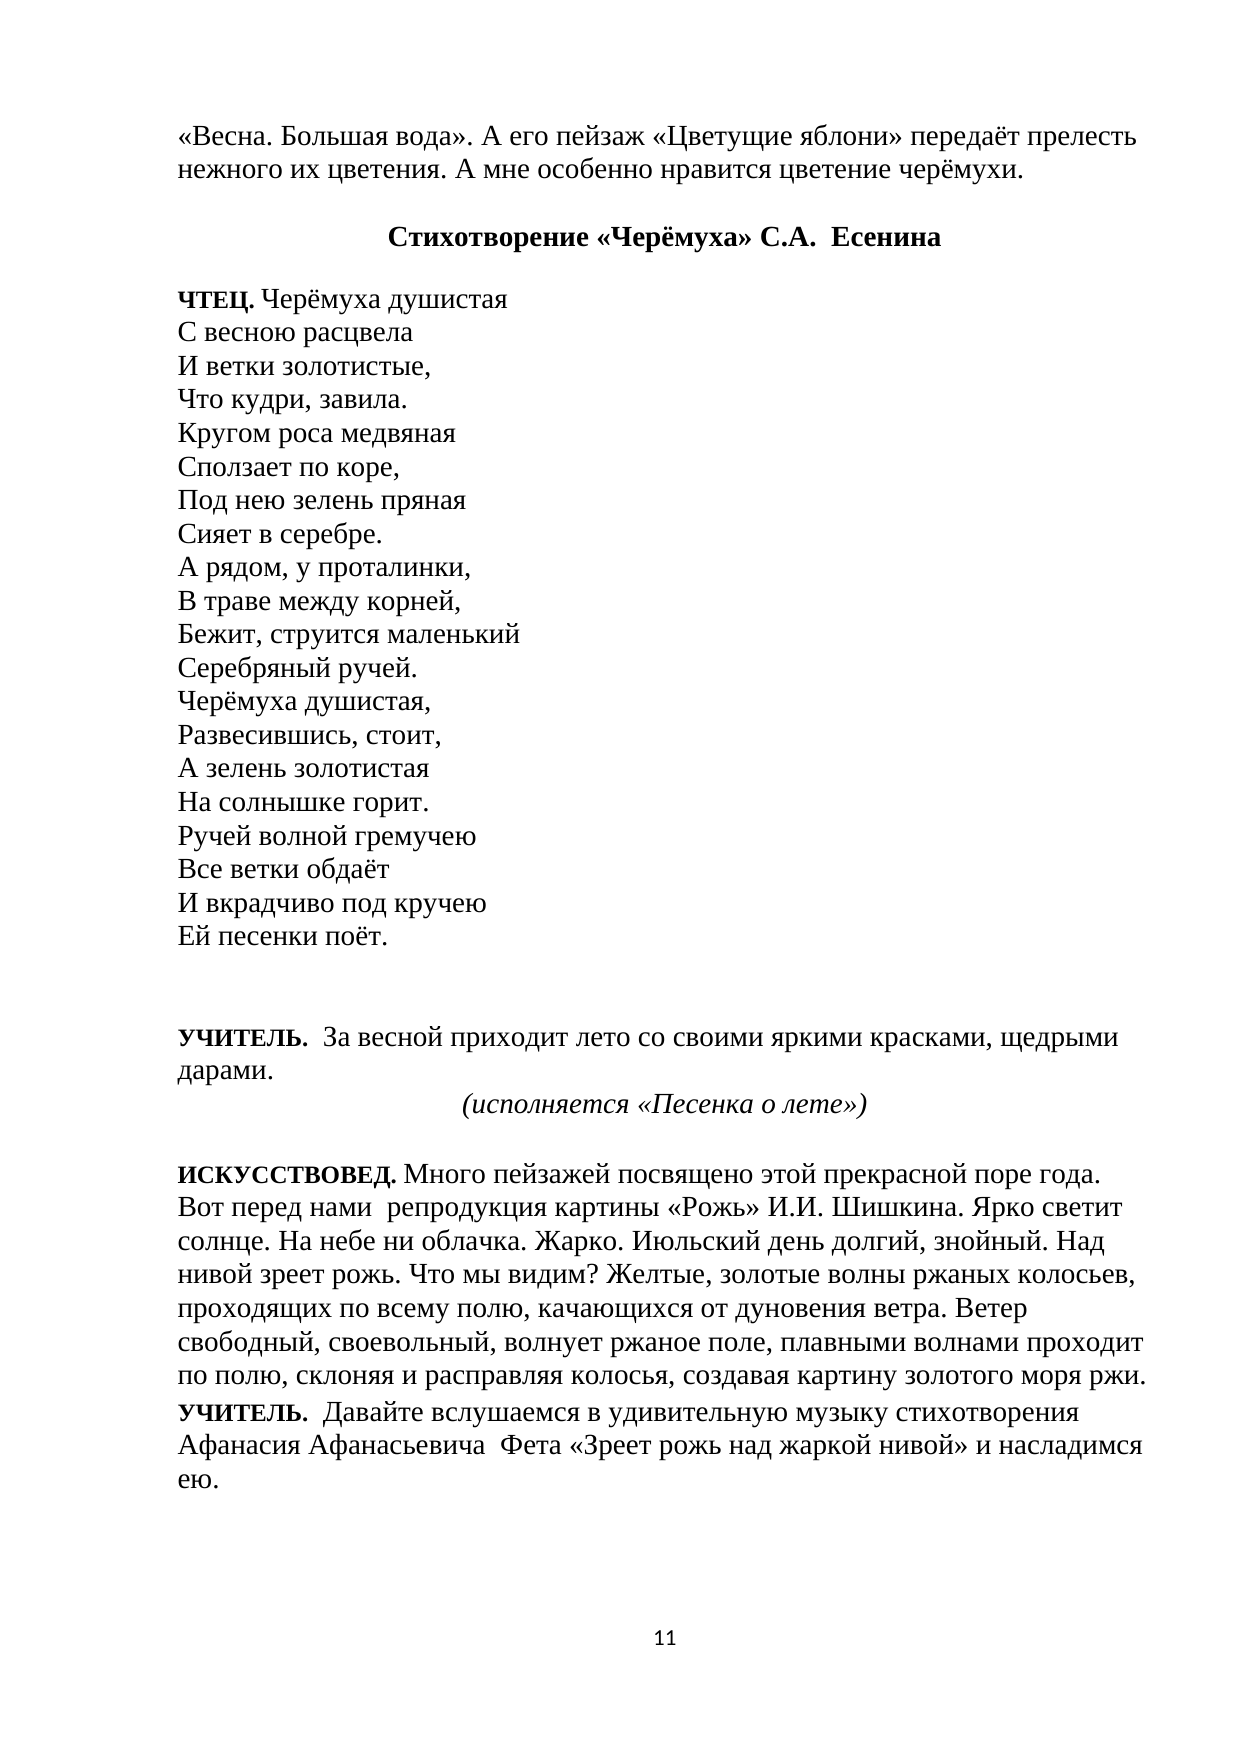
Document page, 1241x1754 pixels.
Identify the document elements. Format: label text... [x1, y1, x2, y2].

text В траве между корней, [177, 583, 1152, 616]
text Бежит, струится маленький [177, 616, 1152, 650]
text Серебряный ручей. [177, 650, 1152, 683]
text Под нею зелень пряная [177, 482, 1152, 516]
text Развесившись, стоит, [177, 717, 1152, 751]
text А рядом, у проталинки, [177, 549, 1152, 583]
text ЧТЕЦ. Черёмуха душистая [177, 281, 1152, 314]
text С весною расцвела [177, 314, 1152, 348]
text И ветки золотистые, [177, 348, 1152, 382]
text Сияет в серебре. [177, 516, 1152, 549]
text Все ветки обдаёт [177, 851, 1152, 885]
text Черёмуха душистая, [177, 683, 1152, 717]
text Кругом роса медвяная [177, 415, 1152, 449]
text УЧИТЕЛЬ. За весной приходит лето со своими яркими красками, щедрыми дарами. [177, 1019, 1152, 1086]
text Ей песенки поёт. [177, 918, 1152, 952]
text А зелень золотистая [177, 751, 1152, 784]
text УЧИТЕЛЬ. Давайте вслушаемся в удивительную музыку стихотворения Афанасия Афанасьевича Фета «Зреет рожь над жаркой нивой» и насладимся ею. [177, 1394, 1152, 1494]
text И вкрадчиво под кручею [177, 885, 1152, 918]
text (исполняется «Песенка о лете») [177, 1086, 1152, 1119]
text Что кудри, завила. [177, 382, 1152, 415]
text Стихотворение «Черёмуха» С.А. Есенина [177, 219, 1152, 252]
text На солнышке горит. [177, 784, 1152, 818]
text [177, 118, 1152, 185]
text Сползает по коре, [177, 449, 1152, 482]
text Ручей волной гремучею [177, 818, 1152, 851]
text ИСКУССТВОВЕД. Много пейзажей посвящено этой прекрасной поре года. Вот перед нами репродукция картины «Рожь» И.И. Шишкина. Ярко светит солнце. На небе ни облачка. Жарко. Июльский день долгий, знойный. Над нивой зреет рожь. Что мы видим? Желтые, золотые волны ржаных колосьев, проходящих по всему полю, качающихся от дуновения ветра. Ветер свободный, своевольный, волнует ржаное поле, плавными волнами проходит по полю, склоняя и расправляя колосья, создавая картину золотого моря ржи. [177, 1156, 1152, 1391]
